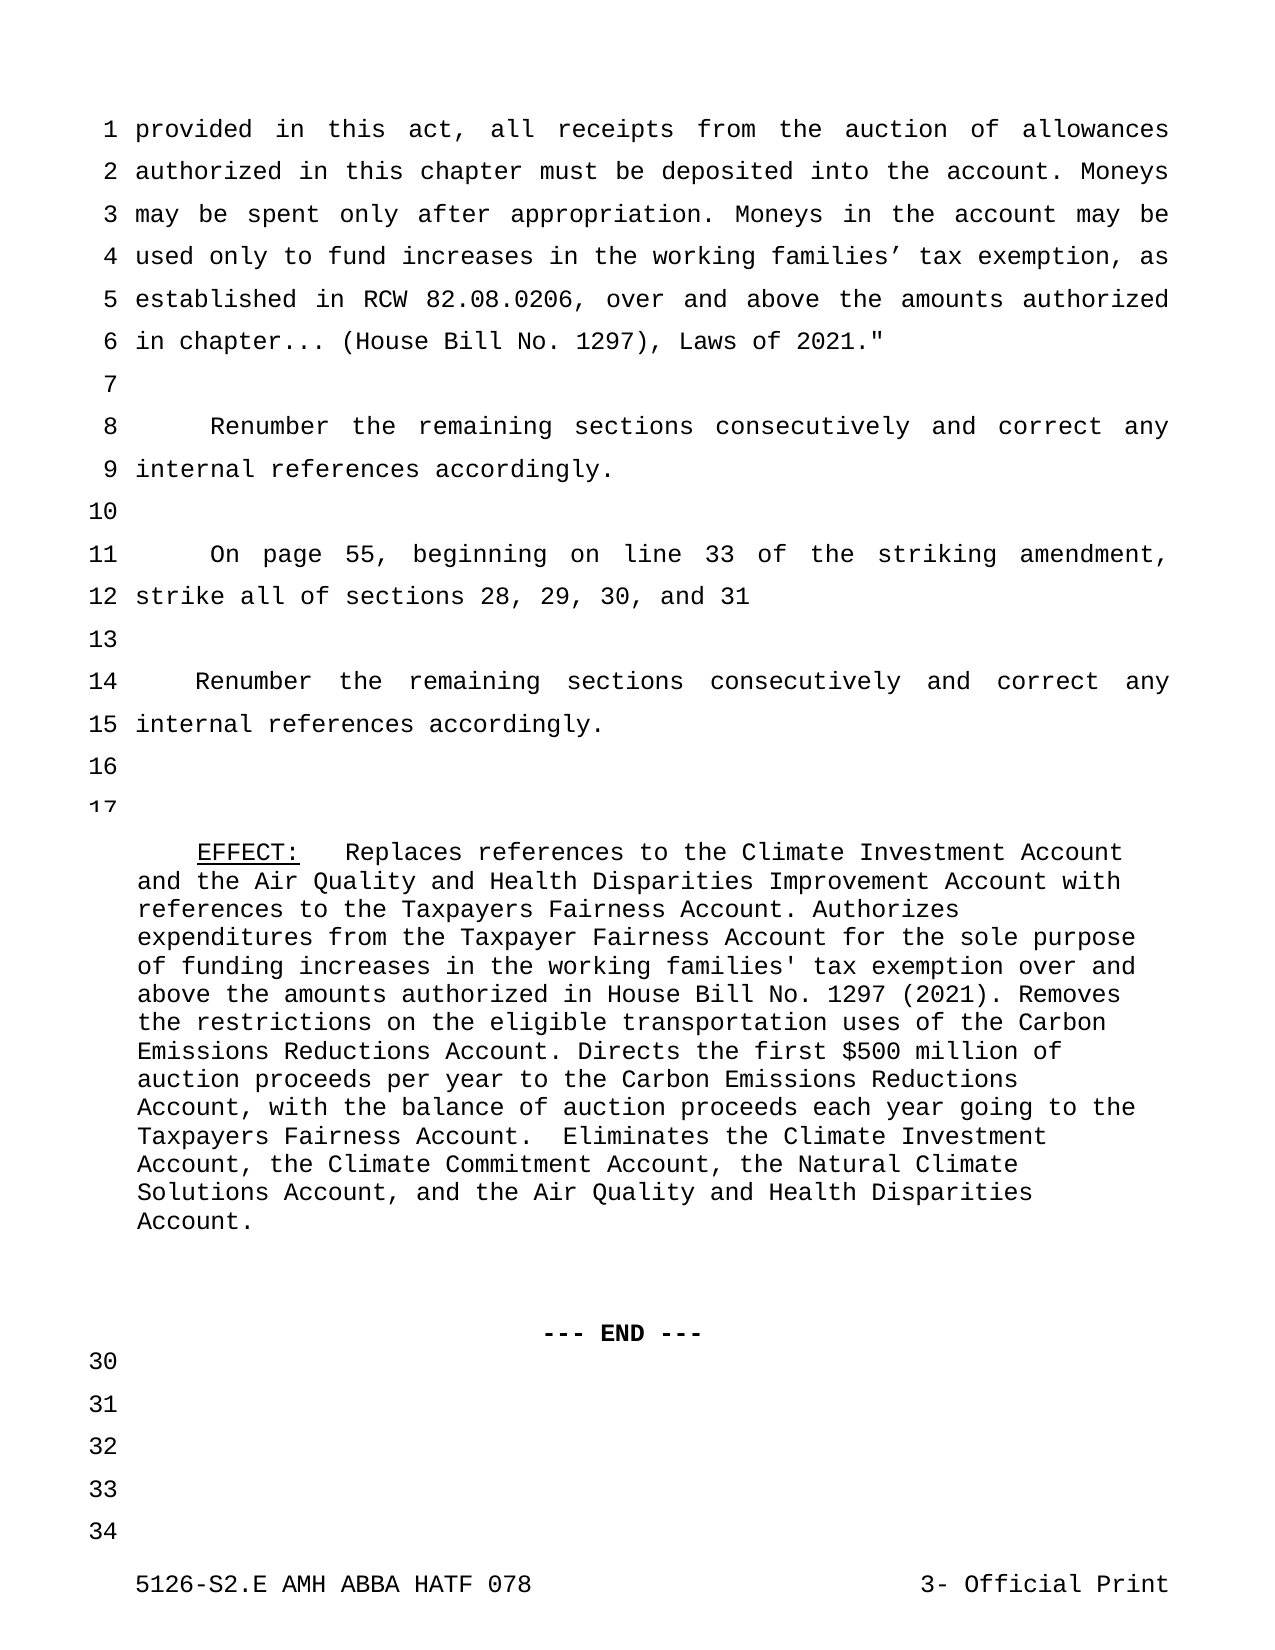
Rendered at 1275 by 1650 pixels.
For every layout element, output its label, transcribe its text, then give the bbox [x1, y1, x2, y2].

text --- END --- [75, 1307, 1170, 1350]
text Renumber the remaining sections consecutively and correct any internal references accordingly. [135, 656, 1170, 741]
text On page 55, beginning on line 33 of the striking amendment, strike all of sections 28, 29, 30, and 31 [135, 528, 1170, 613]
text Renumber the remaining sections consecutively and correct any internal references accordingly. [135, 401, 1170, 486]
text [135, 103, 1170, 358]
